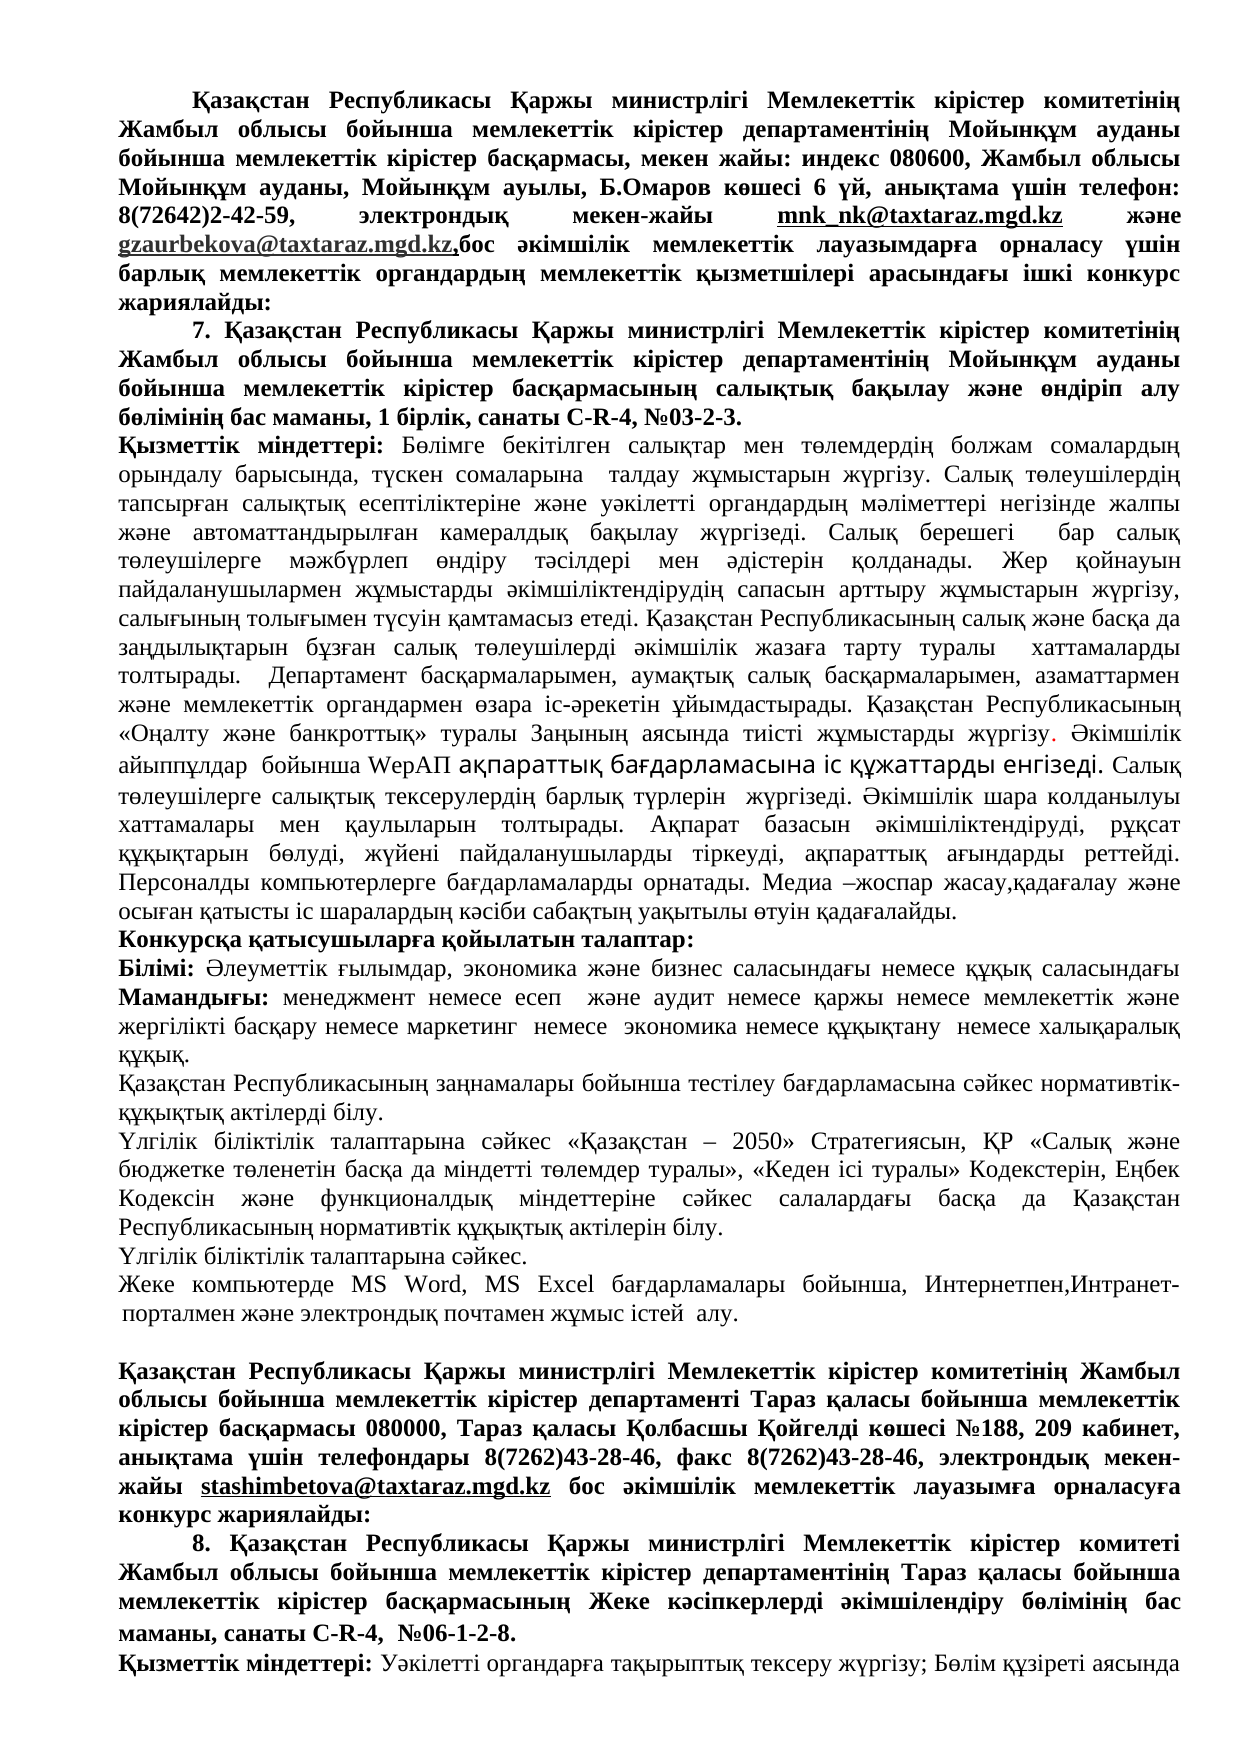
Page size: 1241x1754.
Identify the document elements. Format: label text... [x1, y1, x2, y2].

text Қазақстан Республикасының заңнамалары бойынша тестілеу бағдарламасына сәйкес нормативтік-құқықтық актілерді білу. [118, 1068, 1181, 1126]
text Білімі: Әлеуметтік ғылымдар, экономика және бизнес саласындағы немесе құқық саласындағы Мамандығы: менеджмент немесе есеп және аудит немесе қаржы немесе мемлекеттік және жергілікті басқару немесе маркетинг немесе экономика немесе құқықтану немесе халықаралық құқық. [118, 953, 1181, 1068]
text 8. Қазақстан Республикасы Қаржы министрлігі Мемлекеттік кірістер комитеті Жамбыл облысы бойынша мемлекеттік кірістер департаментінің Тараз қаласы бойынша мемлекеттік кірістер басқармасының Жеке кәсіпкерлерді әкімшілендіру бөлімінің бас маманы, санаты C-R-4, №06-1-2-8. [118, 1528, 1181, 1648]
text Конкурсқа қатысушыларға қойылатын талаптар: [118, 924, 1181, 953]
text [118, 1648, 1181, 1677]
text 7. Қазақстан Республикасы Қаржы министрлігі Мемлекеттік кірістер комитетінің Жамбыл облысы бойынша мемлекеттік кірістер департаментінің Мойынқұм ауданы бойынша мемлекеттік кірістер басқармасының салықтық бақылау және өндіріп алу бөлімінің бас маманы, 1 бірлік, санаты C-R-4, №03-2-3. [118, 316, 1181, 431]
text Қызметтік міндеттері: Бөлімге бекітілген салықтар мен төлемдердің болжам сомалардың орындалу барысында, түскен сомаларына талдау жұмыстарын жүргізу. Салық төлеушілердің тапсырған салықтық есептіліктеріне және уәкілетті органдардың мәліметтері негізінде жалпы және автоматтандырылған камералдық бақылау жүргізеді. Салық берешегі бар салық төлеушілерге мәжбүрлеп өндіру тәсілдері мен әдістерін қолданады. Жер қойнауын пайдаланушылармен жұмыстарды әкімшіліктендірудің сапасын арттыру жұмыстарын жүргізу, салығының толығымен түсуін қамтамасыз етеді. Қазақстан Республикасының салық және басқа да заңдылықтарын бұзған салық төлеушілерді әкімшілік жазаға тарту туралы хаттамаларды толтырады. Департамент басқармаларымен, аумақтық салық басқармаларымен, азаматтармен және мемлекеттік органдармен өзара іс-әрекетін ұйымдастырады. Қазақстан Республикасының «Оңалту және банкроттық» туралы Заңының аясында тиісті жұмыстарды жүргізу. Әкімшілік айыппұлдар бойынша WepАП ақпараттық бағдарламасына іс құжаттарды енгізеді. Салық төлеушілерге салықтық тексерулердің барлық түрлерін жүргізеді. Әкімшілік шара колданылуы хаттамалары мен қаулыларын толтырады. Ақпарат базасын әкімшіліктендіруді, рұқсат құқықтарын бөлуді, жүйені пайдаланушыларды тіркеуді, ақпараттық ағындарды реттейді. Персоналды компьютерлерге бағдарламаларды орнатады. Медиа –жоспар жасау,қадағалау және осыған қатысты іс шаралардың кәсіби сабақтың уақытылы өтуін қадағалайды. [118, 431, 1181, 924]
text Жеке компьютерде MS Word, MS Excel бағдарламалары бойынша, Интернетпен,Интранет-порталмен және электрондық почтамен жұмыс істей алу. [118, 1269, 1181, 1327]
text Үлгілік біліктілік талаптарына сәйкес. [118, 1241, 1181, 1269]
text Үлгілік біліктілік талаптарына сәйкес «Қазақстан – 2050» Стратегиясын, ҚР «Салық және бюджетке төленетін басқа да міндетті төлемдер туралы», «Кеден ісі туралы» Кодекстерін, Еңбек Кодексін және функционалдық міндеттеріне сәйкес салалардағы басқа да Қазақстан Республикасының нормативтік құқықтық актілерін білу. [118, 1126, 1181, 1241]
text Қазақстан Республикасы Қаржы министрлігі Мемлекеттік кірістер комитетінің Жамбыл облысы бойынша мемлекеттік кірістер департаменті Тараз қаласы бойынша мемлекеттік кірістер басқармасы 080000, Тараз қаласы Қолбасшы Қойгелді көшесі №188, 209 кабинет, анықтама үшін телефондары 8(7262)43-28-46, факс 8(7262)43-28-46, электрондық мекен-жайы stashimbetova@taxtaraz.mgd.kz бос әкімшілік мемлекеттік лауазымға орналасуға конкурс жариялайды: [118, 1356, 1181, 1528]
text Қазақстан Республикасы Қаржы министрлігі Мемлекеттік кірістер комитетінің Жамбыл облысы бойынша мемлекеттік кірістер департаментінің Мойынқұм ауданы бойынша мемлекеттік кірістер басқармасы, мекен жайы: индекс 080600, Жамбыл облысы Мойынқұм ауданы, Мойынқұм ауылы, Б.Омаров көшесі 6 үй, анықтама үшін телефон: 8(72642)2-42-59, электрондық мекен-жайы mnk_nk@taxtaraz.mgd.kz және gzaurbekova@taxtaraz.mgd.kz,бос әкімшілік мемлекеттік лауазымдарға орналасу үшін барлық мемлекеттік органдардың мемлекеттік қызметшілері арасындағы ішкі конкурс жариялайды: [118, 86, 1181, 316]
